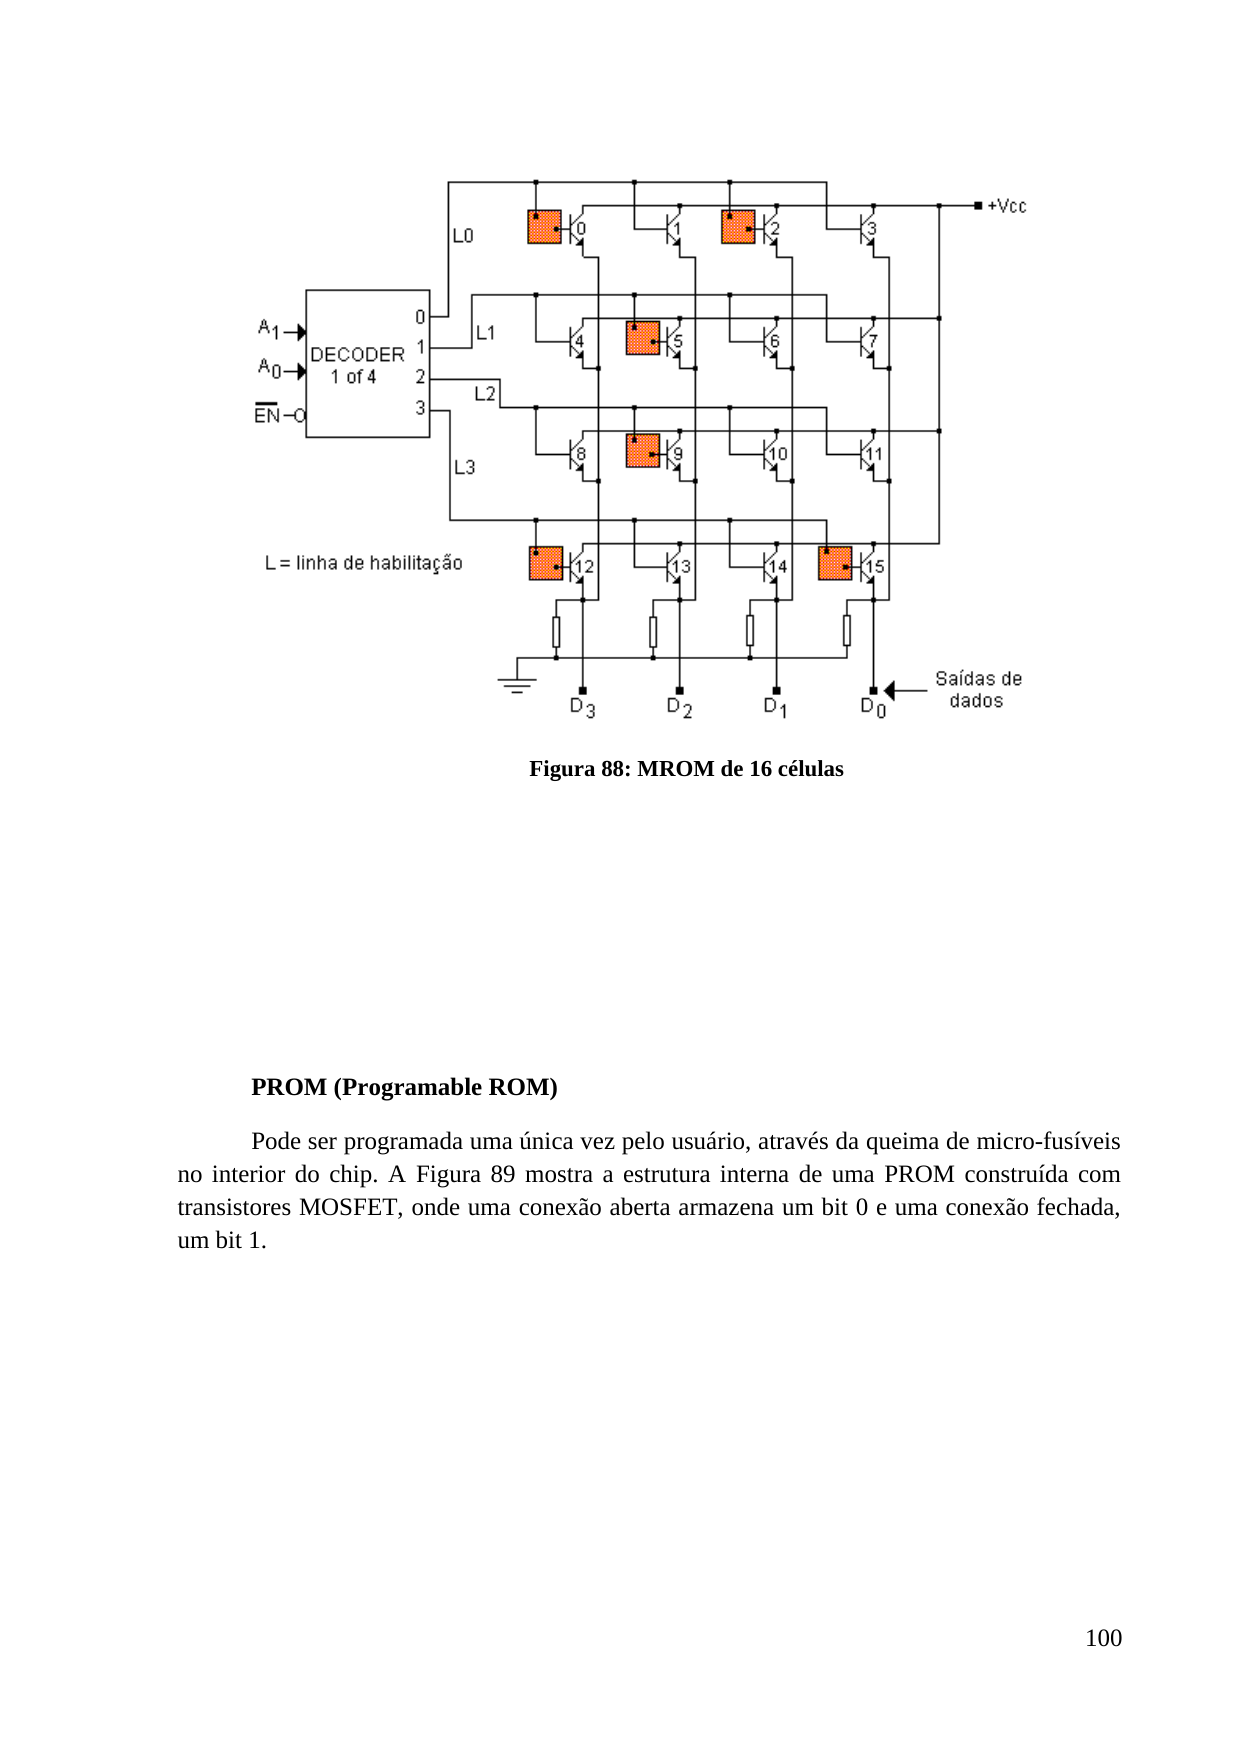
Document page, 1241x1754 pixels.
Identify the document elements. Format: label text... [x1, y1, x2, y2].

picture [251, 177, 1034, 731]
text Pode ser programada uma única vez pelo usuário, através da queima de micro-fusíveis no interior do chip. A Figura 89 mostra a estrutura interna de uma PROM construída com transistores MOSFET, onde uma conexão aberta armazena um bit 0 e uma conexão fechada, um bit 1. [177, 1126, 1122, 1253]
text PROM (Programable ROM) [177, 1072, 1122, 1101]
